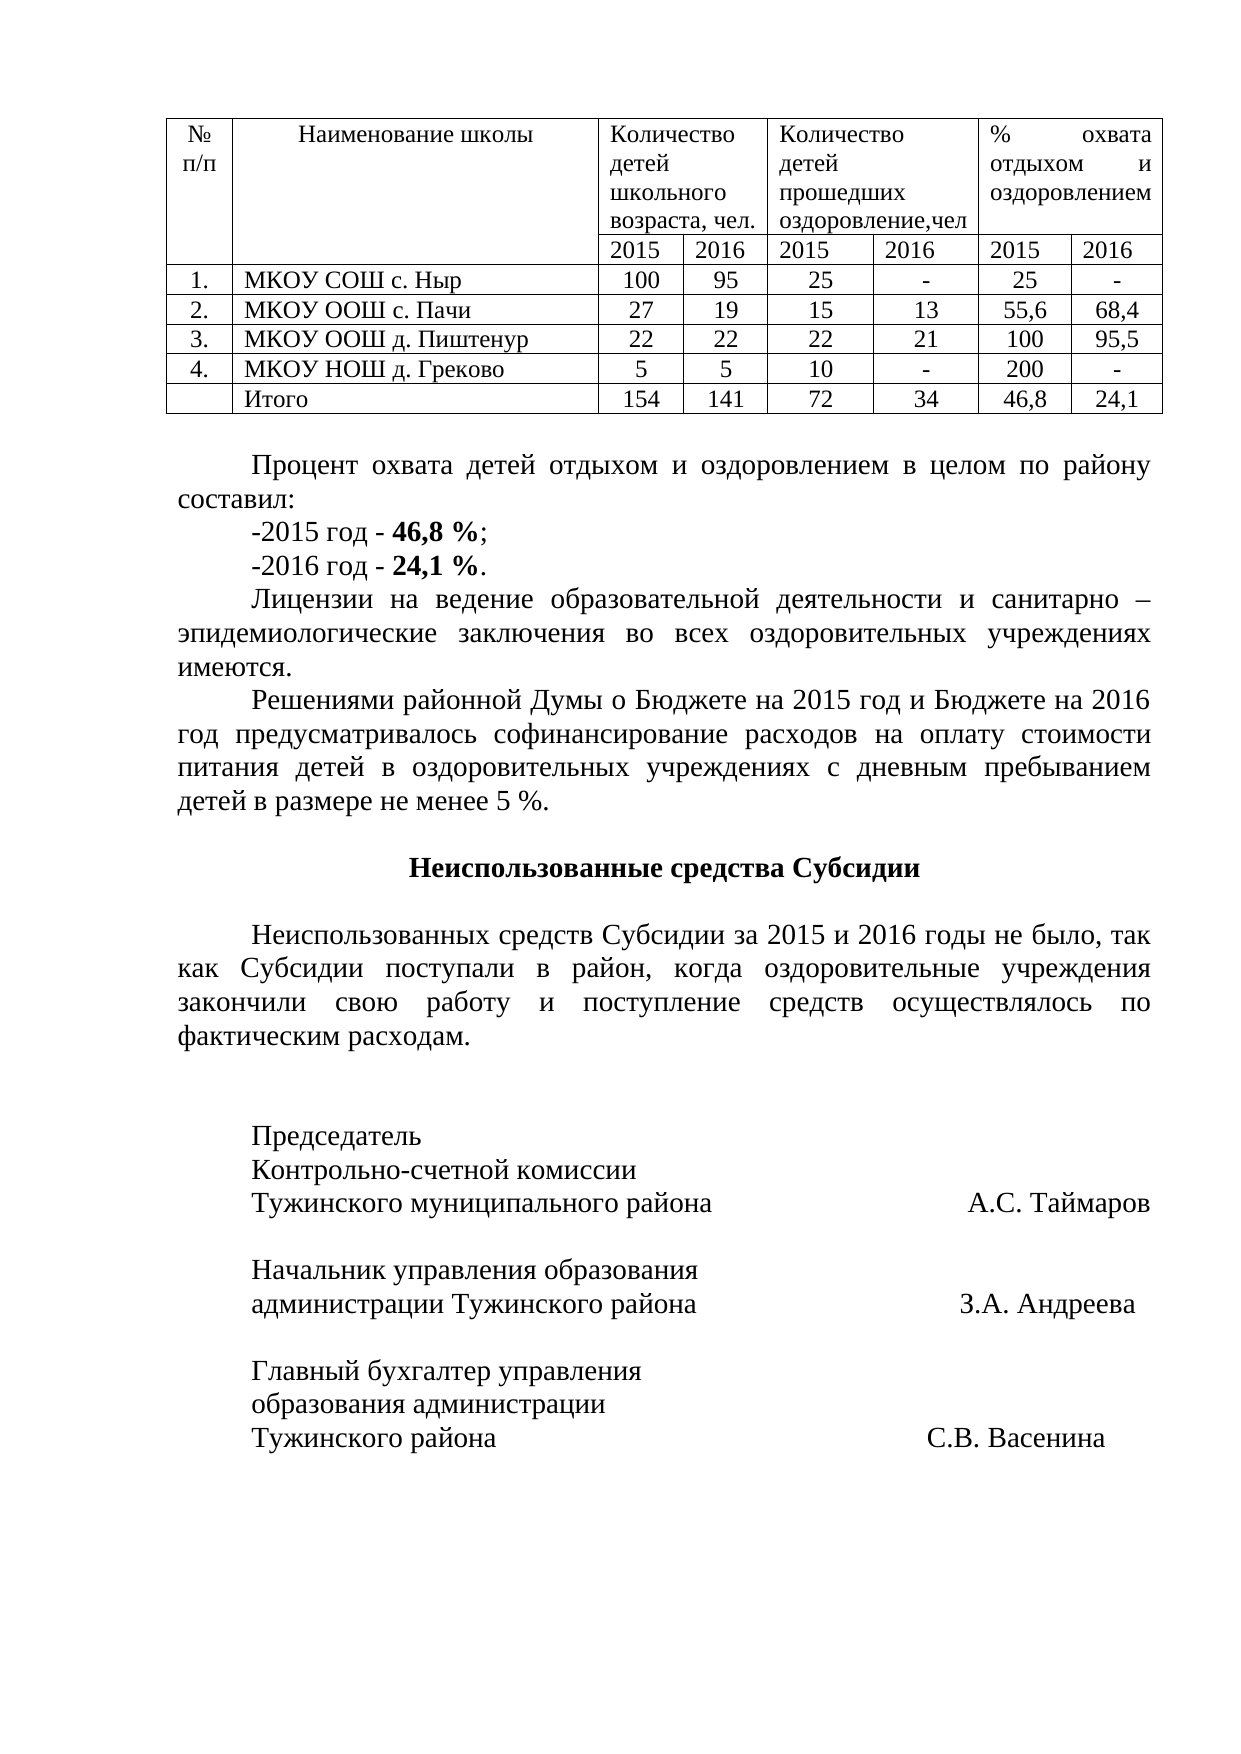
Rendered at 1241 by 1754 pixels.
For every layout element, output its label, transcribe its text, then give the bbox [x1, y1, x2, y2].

table_cell - [874, 265, 978, 294]
table_cell 154 [599, 384, 683, 413]
table_cell 5 [599, 354, 683, 383]
table_header Наименование школы [233, 119, 598, 264]
text Начальник управления образования [177, 1252, 1152, 1286]
table_cell 5 [684, 354, 767, 383]
text -2015 год - 46,8 %; [177, 514, 1152, 548]
table_cell - [874, 354, 978, 383]
text Процент охвата детей отдыхом и оздоровлением в целом по району составил: [177, 447, 1152, 514]
table_cell 100 [599, 265, 683, 294]
table_cell 72 [768, 384, 873, 413]
table_header Количество детей школьного возраста, чел. [599, 119, 767, 234]
table_cell 95 [684, 265, 767, 294]
text Лицензии на ведение образовательной деятельности и санитарно – эпидемиологические заключения во всех оздоровительных учреждениях имеются. [177, 582, 1152, 682]
table_cell 10 [768, 354, 873, 383]
table_cell 2015 [599, 235, 683, 264]
table_cell 25 [768, 265, 873, 294]
table_cell - [1072, 265, 1162, 294]
table_cell МКОУ СОШ с. Ныр [233, 265, 598, 294]
text образования администрации [177, 1387, 1152, 1420]
table_cell 19 [684, 295, 767, 323]
table_cell 46,8 [979, 384, 1071, 413]
table_cell - [1072, 354, 1162, 383]
table_cell МКОУ ООШ д. Пиштенур [233, 325, 598, 353]
table_cell 25 [979, 265, 1071, 294]
table_cell 2016 [874, 235, 978, 264]
table_cell 22 [599, 325, 683, 353]
table_cell 4. [167, 354, 232, 383]
table_cell 21 [874, 325, 978, 353]
table_cell 2016 [1072, 235, 1162, 264]
table_cell 22 [768, 325, 873, 353]
table_cell 68,4 [1072, 295, 1162, 323]
table_cell 2015 [768, 235, 873, 264]
table_cell [167, 384, 232, 413]
table_cell 34 [874, 384, 978, 413]
table_cell Итого [233, 384, 598, 413]
text Контрольно-счетной комиссии [177, 1152, 1152, 1185]
table_cell 2016 [684, 235, 767, 264]
table_cell 13 [874, 295, 978, 323]
text Неиспользованных средств Субсидии за 2015 и 2016 годы не было, так как Субсидии поступали в район, когда оздоровительные учреждения закончили свою работу и поступление средств осуществлялось по фактическим расходам. [177, 917, 1152, 1051]
table_cell 3. [167, 325, 232, 353]
table_cell 22 [684, 325, 767, 353]
text Неиспользованные средства Субсидии [177, 850, 1152, 883]
table_cell 1. [167, 265, 232, 294]
text Решениями районной Думы о Бюджете на 2015 год и Бюджете на 2016 год предусматривалось софинансирование расходов на оплату стоимости питания детей в оздоровительных учреждениях с дневным пребыванием детей в размере не менее 5 %. [177, 682, 1152, 816]
table_cell 24,1 [1072, 384, 1162, 413]
table_cell 95,5 [1072, 325, 1162, 353]
text Тужинского муниципального района А.С. Таймаров [177, 1185, 1152, 1219]
table_header № п/п [167, 119, 232, 264]
table_cell 2. [167, 295, 232, 323]
text Председатель [177, 1118, 1152, 1152]
table_cell 200 [979, 354, 1071, 383]
table_cell МКОУ ООШ с. Пачи [233, 295, 598, 323]
table_cell МКОУ НОШ д. Греково [233, 354, 598, 383]
table_cell 2015 [979, 235, 1071, 264]
table_header % охвата отдыхом и оздоровлением [979, 119, 1162, 234]
table_cell 15 [768, 295, 873, 323]
text администрации Тужинского района З.А. Андреева [177, 1286, 1152, 1319]
text -2016 год - 24,1 %. [177, 548, 1152, 582]
text Тужинского района С.В. Васенина [177, 1420, 1152, 1454]
text Главный бухгалтер управления [177, 1353, 1152, 1387]
table_header Количество детей прошедших оздоровление,чел [768, 119, 978, 234]
table_cell 27 [599, 295, 683, 323]
table_cell 141 [684, 384, 767, 413]
table_cell 100 [979, 325, 1071, 353]
table_cell 55,6 [979, 295, 1071, 323]
